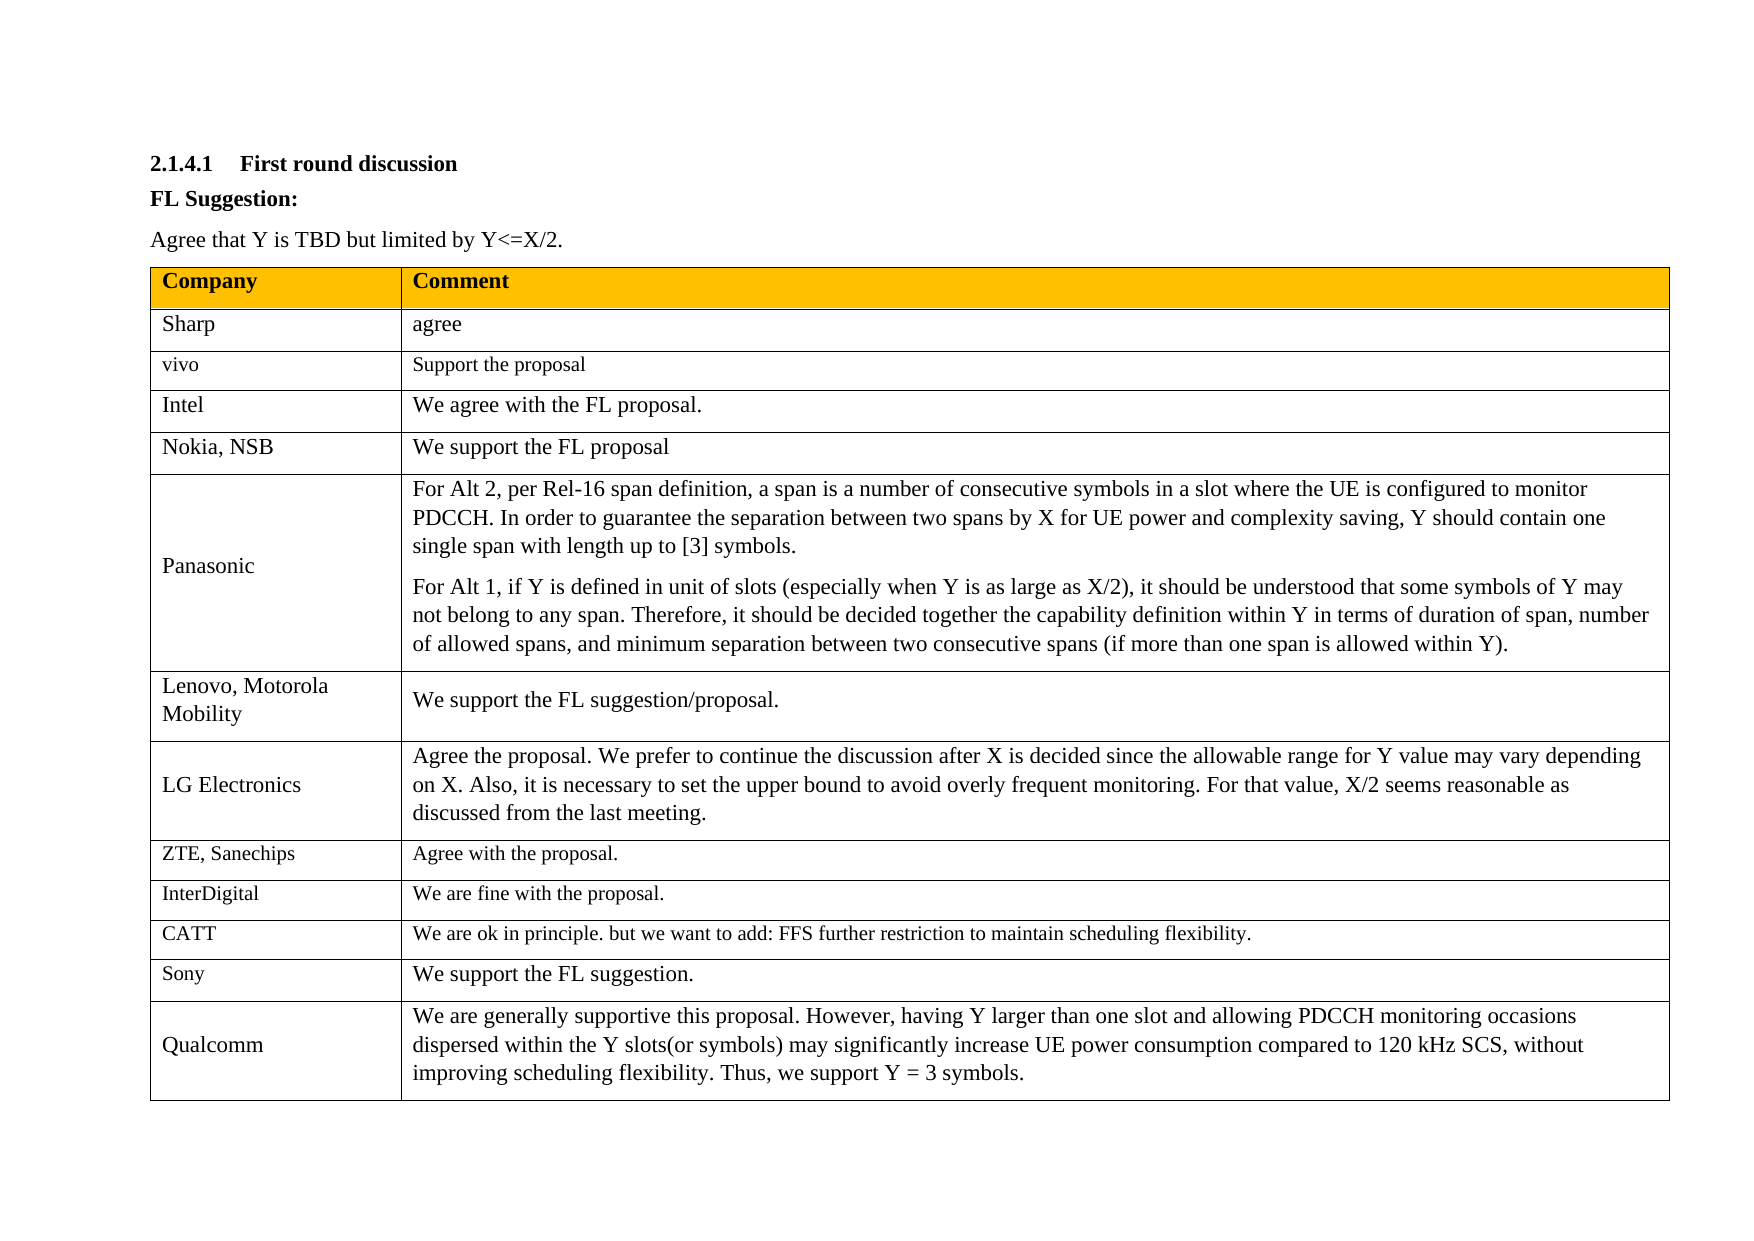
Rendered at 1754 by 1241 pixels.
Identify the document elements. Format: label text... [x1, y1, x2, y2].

table_cell Agree the proposal. We prefer to continue the discussion after X is decided since the allowable range for Y value may vary depending on X. Also, it is necessary to set the upper bound to avoid overly frequent monitoring. For that value, X/2 seems reasonable as discussed from the last meeting. [402, 742, 1669, 840]
table_cell agree [402, 310, 1669, 351]
table_header Comment [402, 268, 1669, 308]
table_cell Panasonic [151, 475, 401, 671]
table_cell Sharp [151, 310, 401, 351]
table_cell CATT [151, 921, 401, 959]
table_cell Nokia, NSB [151, 433, 401, 474]
table_cell Sony [151, 960, 401, 1001]
subtitle First round discussion [150, 150, 1604, 176]
table_cell We support the FL suggestion. [402, 960, 1669, 1001]
table_cell We are generally supportive this proposal. However, having Y larger than one slot and allowing PDCCH monitoring occasions dispersed within the Y slots(or symbols) may significantly increase UE power consumption compared to 120 kHz SCS, without improving scheduling flexibility. Thus, we support Y = 3 symbols. [402, 1002, 1669, 1100]
table_cell vivo [151, 352, 401, 390]
table_cell ZTE, Sanechips [151, 841, 401, 880]
table_cell We support the FL proposal [402, 433, 1669, 474]
table_cell We agree with the FL proposal. [402, 391, 1669, 432]
table_cell Agree with the proposal. [402, 841, 1669, 880]
text FL Suggestion: [150, 185, 1604, 211]
table_header Company [151, 268, 401, 308]
table_cell Intel [151, 391, 401, 432]
table_cell LG Electronics [151, 742, 401, 840]
text Agree that Y is TBD but limited by Y<=X/2. [150, 226, 1604, 252]
table_cell We are fine with the proposal. [402, 881, 1669, 919]
table_cell InterDigital [151, 881, 401, 919]
table_cell Qualcomm [151, 1002, 401, 1100]
table_cell We support the FL suggestion/proposal. [402, 672, 1669, 741]
table_cell We are ok in principle. but we want to add: FFS further restriction to maintain scheduling flexibility. [402, 921, 1669, 959]
table_cell For Alt 2, per Rel-16 span definition, a span is a number of consecutive symbols in a slot where the UE is configured to monitor PDCCH. In order to guarantee the separation between two spans by X for UE power and complexity saving, Y should contain one single span with length up to [3] symbols. For Alt 1, if Y is defined in unit of slots (especially when Y is as large as X/2), it should be understood that some symbols of Y may not belong to any span. Therefore, it should be decided together the capability definition within Y in terms of duration of span, number of allowed spans, and minimum separation between two consecutive spans (if more than one span is allowed within Y). [402, 475, 1669, 671]
table_cell Lenovo, Motorola Mobility [151, 672, 401, 741]
table_cell Support the proposal [402, 352, 1669, 390]
